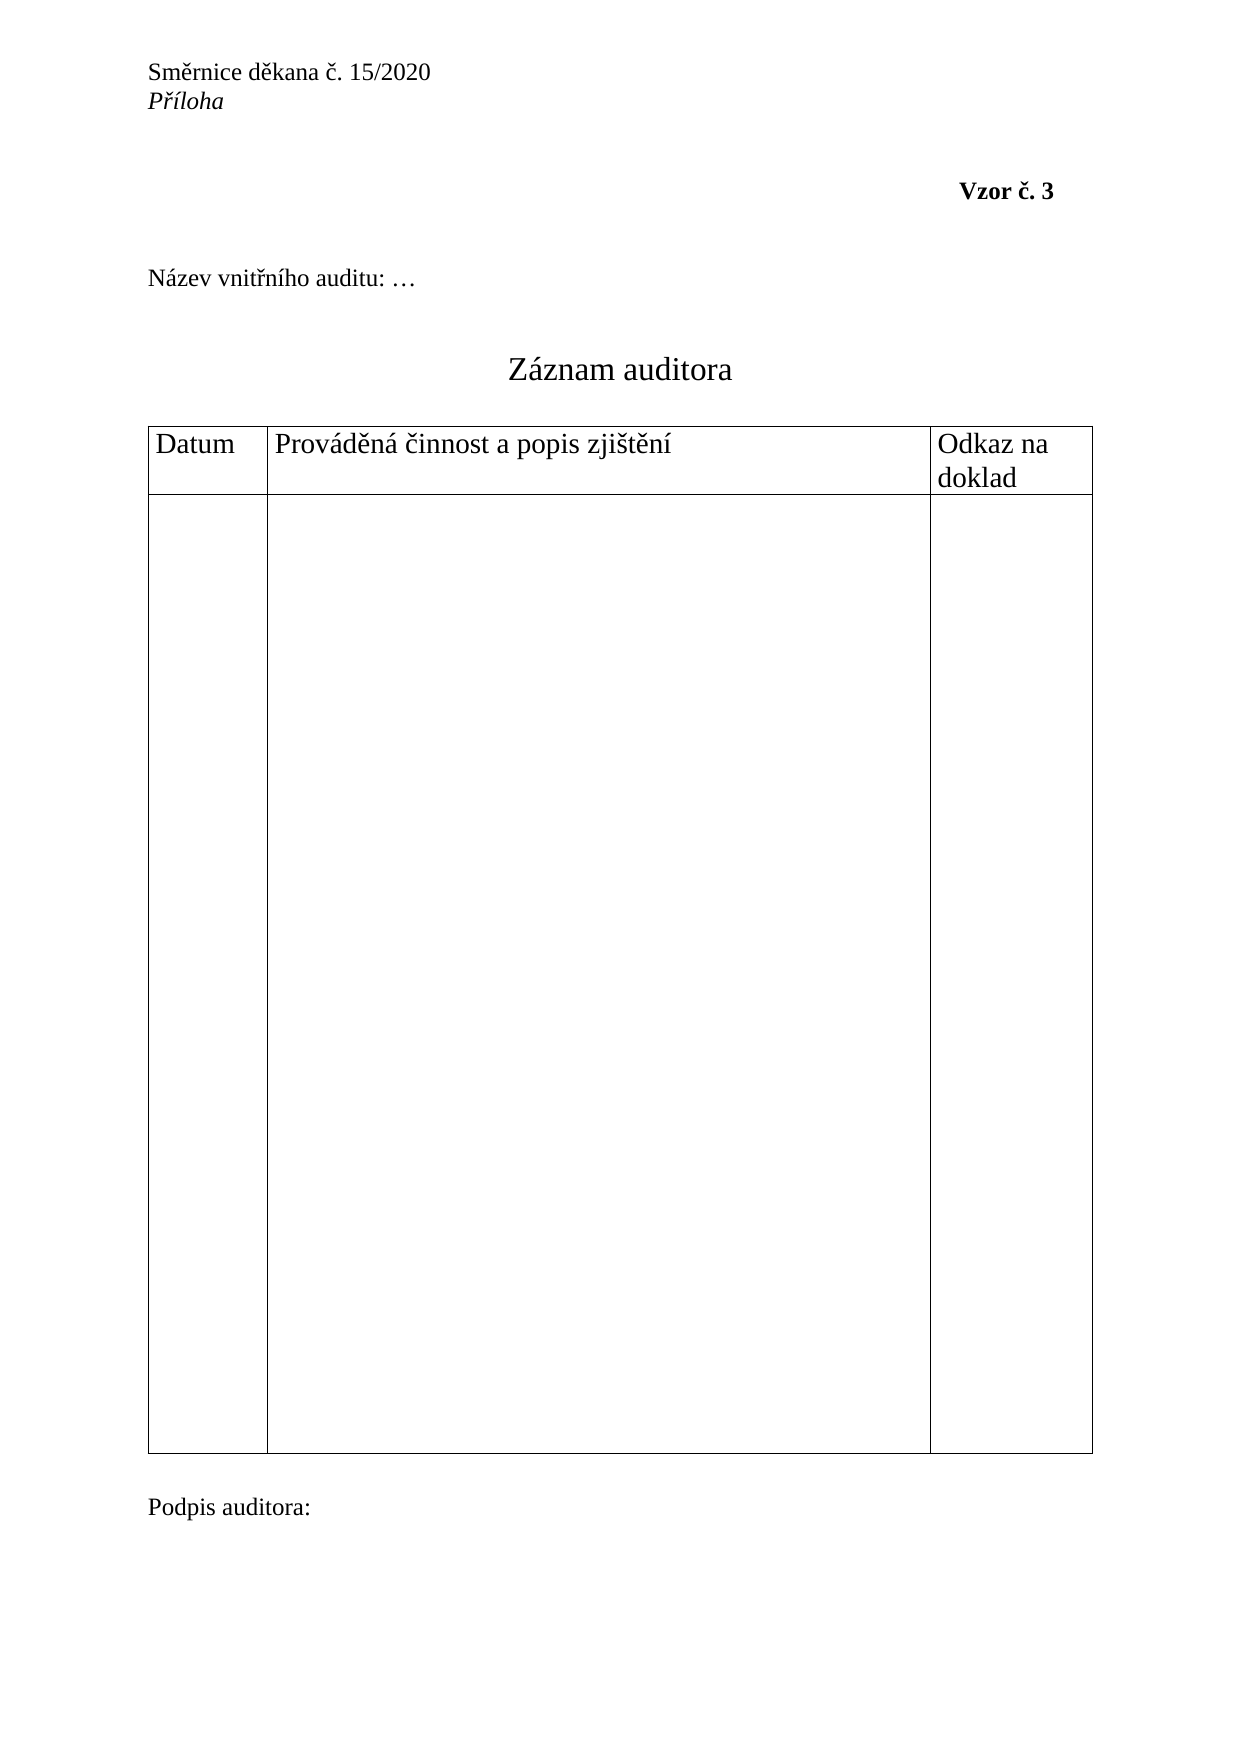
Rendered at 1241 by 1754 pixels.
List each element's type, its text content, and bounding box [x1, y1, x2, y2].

text Záznam auditora [148, 349, 1093, 387]
text Název vnitřního auditu: … [148, 263, 1093, 291]
text Vzor č. 3 [885, 176, 1093, 205]
table_header Datum [149, 427, 267, 494]
table_cell [268, 495, 930, 1453]
table_header Odkaz na doklad [931, 427, 1092, 494]
text Podpis auditora: [148, 1492, 1093, 1521]
table_header Prováděná činnost a popis zjištění [268, 427, 930, 494]
table_cell [149, 495, 267, 1453]
table_cell [931, 495, 1092, 1453]
